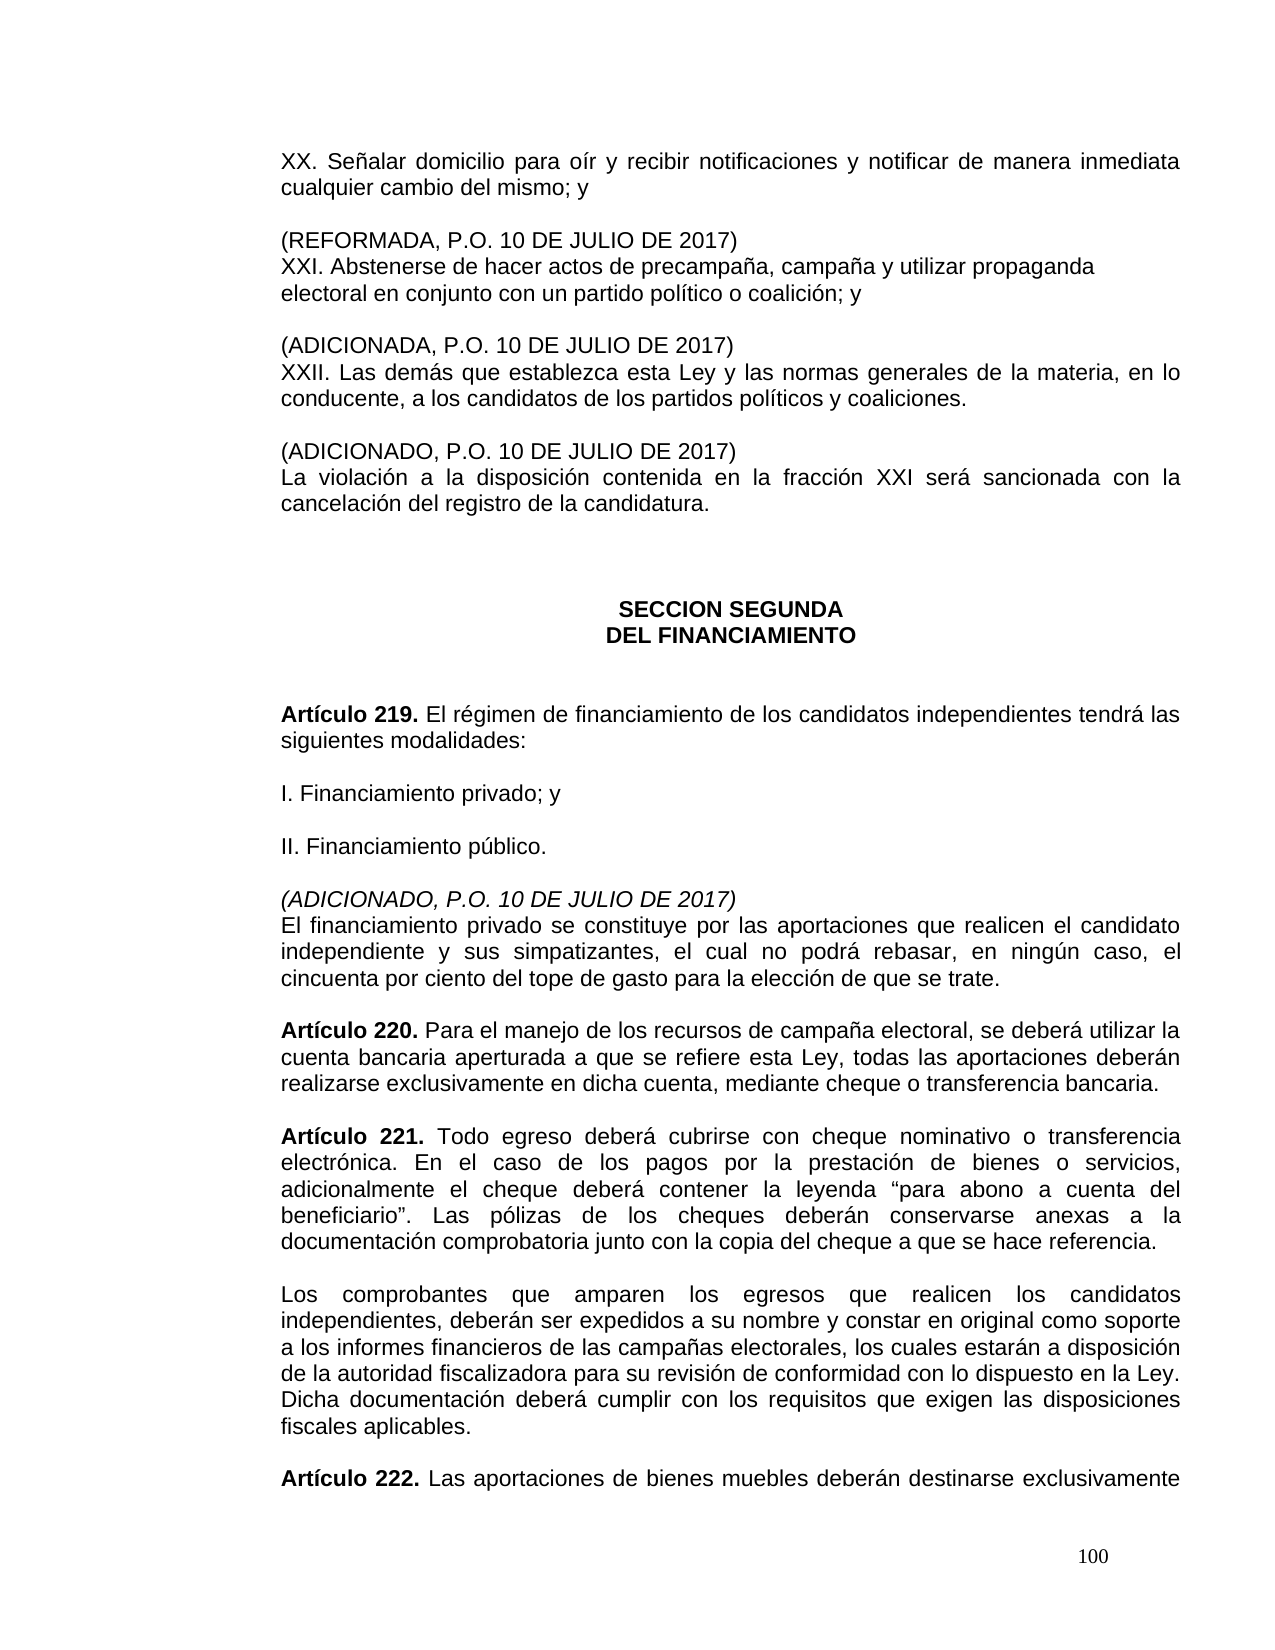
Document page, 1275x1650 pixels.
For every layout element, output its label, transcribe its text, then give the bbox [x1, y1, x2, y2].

text II. Financiamiento público. [281, 833, 1181, 859]
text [281, 1465, 1181, 1492]
text I. Financiamiento privado; y [281, 780, 1181, 807]
text (ADICIONADO, P.O. 10 DE JULIO DE 2017) [281, 886, 1181, 912]
text La violación a la disposición contenida en la fracción XXI será sancionada con la cancelación del registro de la candidatura. [281, 464, 1181, 517]
text XXI. Abstenerse de hacer actos de precampaña, campaña y utilizar propaganda electoral en conjunto con un partido político o coalición; y [281, 253, 1181, 306]
text Los comprobantes que amparen los egresos que realicen los candidatos independientes, deberán ser expedidos a su nombre y constar en original como soporte a los informes financieros de las campañas electorales, los cuales estarán a disposición de la autoridad fiscalizadora para su revisión de conformidad con lo dispuesto en la Ley. Dicha documentación deberá cumplir con los requisitos que exigen las disposiciones fiscales aplicables. [281, 1281, 1181, 1439]
text Artículo 219. El régimen de financiamiento de los candidatos independientes tendrá las siguientes modalidades: [281, 701, 1181, 754]
text (ADICIONADA, P.O. 10 DE JULIO DE 2017) [281, 332, 1181, 358]
text (ADICIONADO, P.O. 10 DE JULIO DE 2017) [281, 438, 1181, 464]
text XXII. Las demás que establezca esta Ley y las normas generales de la materia, en lo conducente, a los candidatos de los partidos políticos y coaliciones. [281, 358, 1181, 411]
text DEL FINANCIAMIENTO [281, 622, 1181, 648]
text Artículo 220. Para el manejo de los recursos de campaña electoral, se deberá utilizar la cuenta bancaria aperturada a que se refiere esta Ley, todas las aportaciones deberán realizarse exclusivamente en dicha cuenta, mediante cheque o transferencia bancaria. [281, 1017, 1181, 1096]
text SECCION SEGUNDA [281, 596, 1181, 622]
text Artículo 221. Todo egreso deberá cubrirse con cheque nominativo o transferencia electrónica. En el caso de los pagos por la prestación de bienes o servicios, adicionalmente el cheque deberá contener la leyenda “para abono a cuenta del beneficiario”. Las pólizas de los cheques deberán conservarse anexas a la documentación comprobatoria junto con la copia del cheque a que se hace referencia. [281, 1123, 1181, 1254]
text El financiamiento privado se constituye por las aportaciones que realicen el candidato independiente y sus simpatizantes, el cual no podrá rebasar, en ningún caso, el cincuenta por ciento del tope de gasto para la elección de que se trate. [281, 912, 1181, 991]
text (REFORMADA, P.O. 10 DE JULIO DE 2017) [281, 227, 1181, 253]
text XX. Señalar domicilio para oír y recibir notificaciones y notificar de manera inmediata cualquier cambio del mismo; y [281, 148, 1181, 200]
